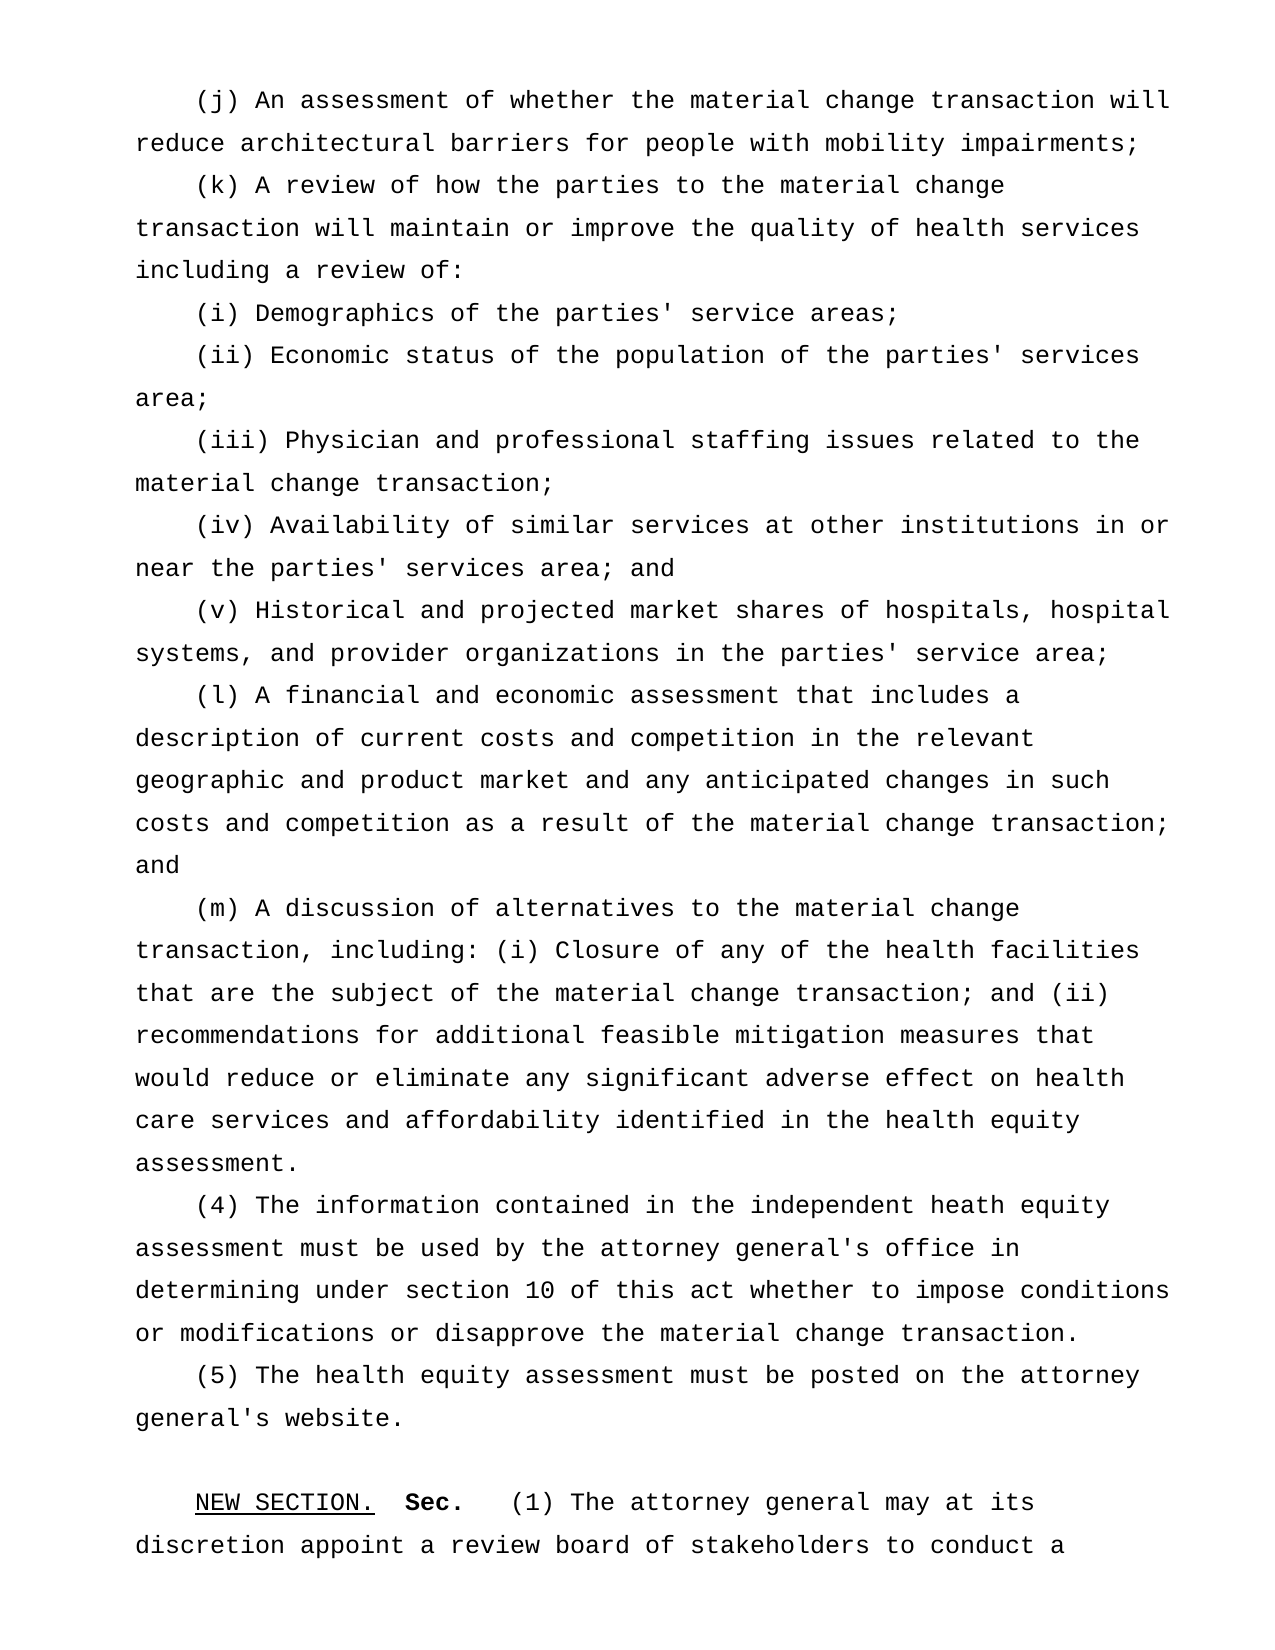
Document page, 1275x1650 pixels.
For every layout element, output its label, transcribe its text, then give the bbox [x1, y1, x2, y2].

text (v) Historical and projected market shares of hospitals, hospital systems, and provider organizations in the parties' service area; [135, 585, 1170, 670]
text (l) A financial and economic assessment that includes a description of current costs and competition in the relevant geographic and product market and any anticipated changes in such costs and competition as a result of the material change transaction; and [135, 670, 1170, 882]
text (iv) Availability of similar services at other institutions in or near the parties' services area; and [135, 500, 1170, 585]
text (5) The health equity assessment must be posted on the attorney general's website. [135, 1350, 1170, 1435]
text (iii) Physician and professional staffing issues related to the material change transaction; [135, 415, 1170, 500]
text (k) A review of how the parties to the material change transaction will maintain or improve the quality of health services including a review of: [135, 160, 1170, 287]
text (i) Demographics of the parties' service areas; [135, 287, 1170, 330]
text (ii) Economic status of the population of the parties' services area; [135, 330, 1170, 415]
text (j) An assessment of whether the material change transaction will reduce architectural barriers for people with mobility impairments; [135, 75, 1170, 160]
text (m) A discussion of alternatives to the material change transaction, including: (i) Closure of any of the health facilities that are the subject of the material change transaction; and (ii) recommendations for additional feasible mitigation measures that would reduce or eliminate any significant adverse effect on health care services and affordability identified in the health equity assessment. [135, 882, 1170, 1180]
text (4) The information contained in the independent heath equity assessment must be used by the attorney general's office in determining under section 10 of this act whether to impose conditions or modifications or disapprove the material change transaction. [135, 1180, 1170, 1350]
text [135, 1477, 1170, 1562]
